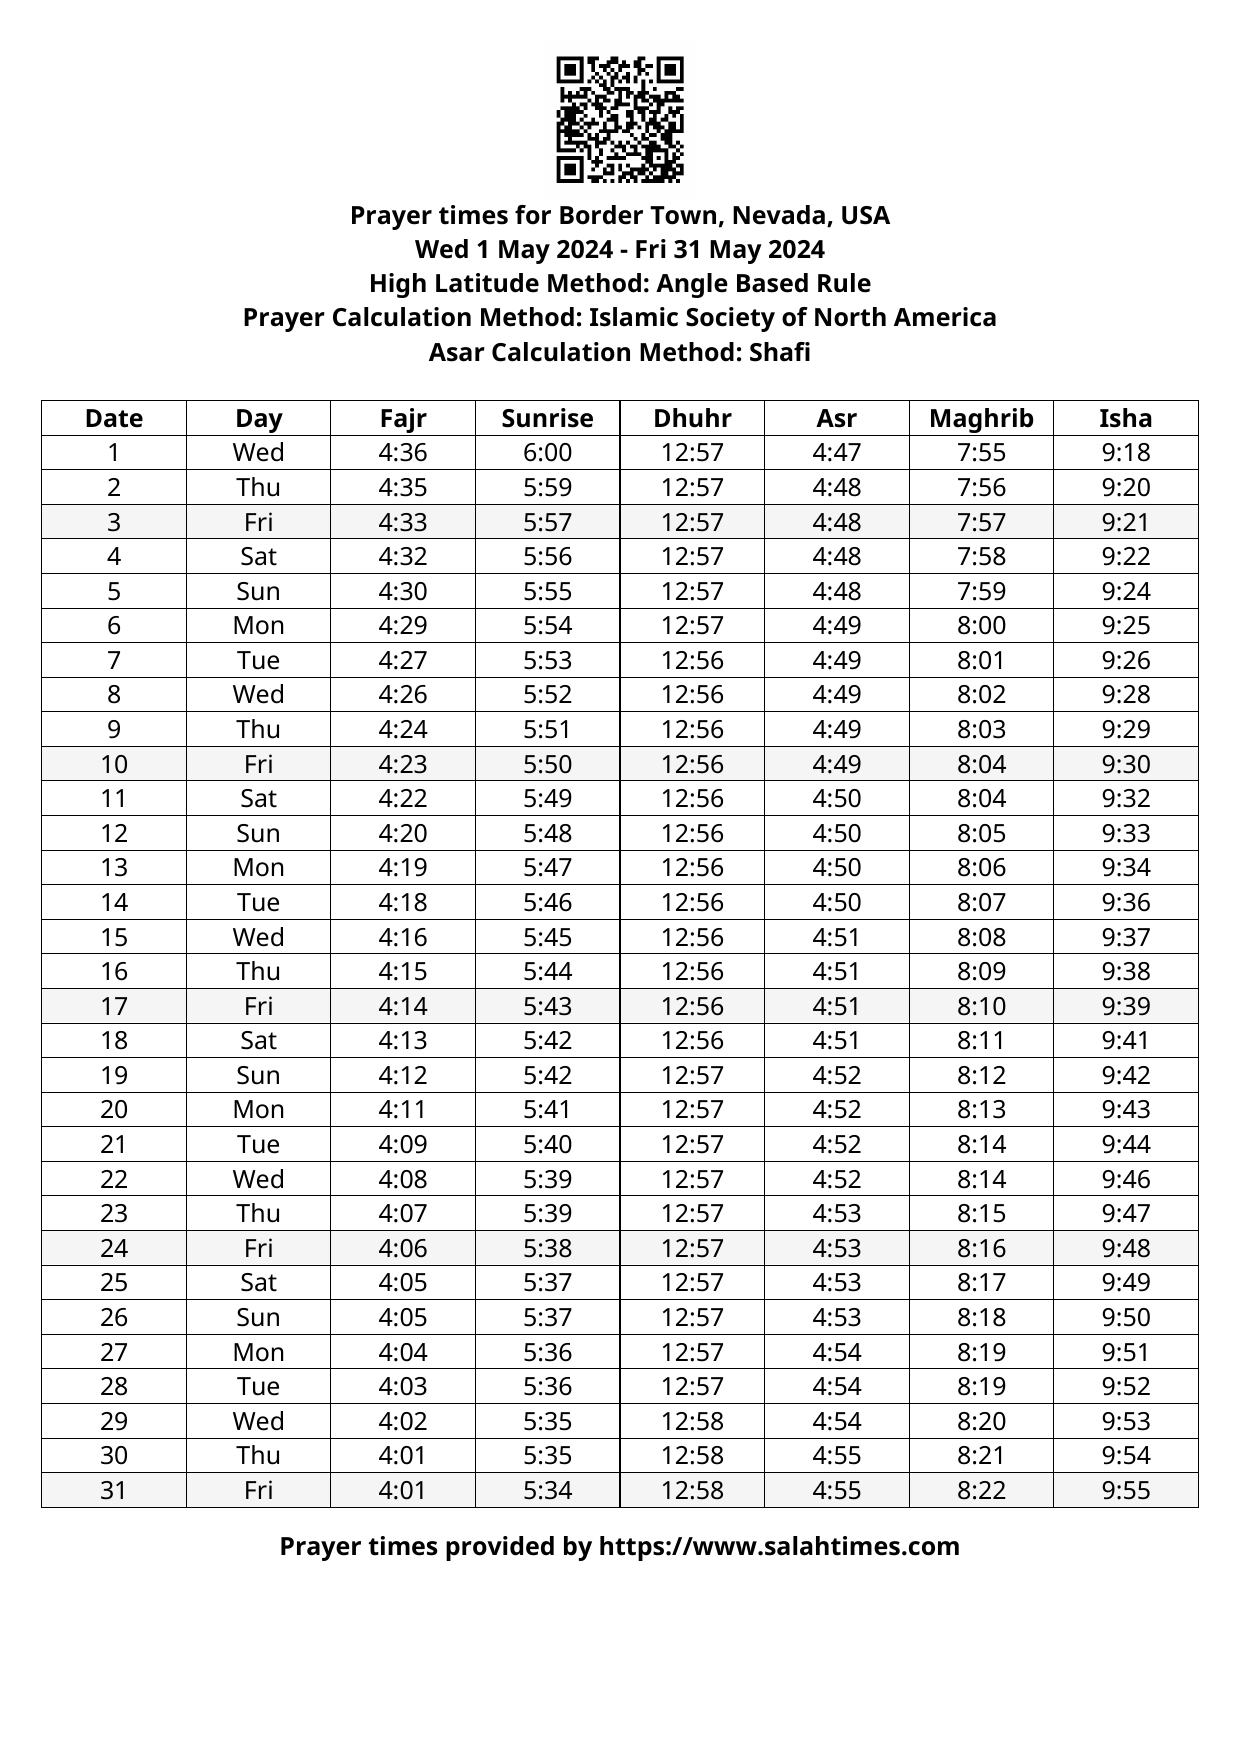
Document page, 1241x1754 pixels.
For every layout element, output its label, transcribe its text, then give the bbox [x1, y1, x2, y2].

table_cell 8:19 [910, 1335, 1053, 1368]
table_cell 17 [42, 989, 186, 1022]
table_cell 12:58 [621, 1473, 764, 1507]
table_cell 4:49 [765, 643, 909, 677]
table_cell Thu [187, 1439, 330, 1472]
table_cell 5:46 [476, 885, 619, 919]
table_cell 2 [42, 470, 186, 504]
table_cell 9:43 [1054, 1093, 1198, 1126]
table_cell 8:17 [910, 1266, 1053, 1299]
table_cell 4:48 [765, 505, 909, 538]
table_cell Wed [187, 1162, 330, 1195]
table_cell 12:58 [621, 1404, 764, 1437]
table_cell 12:56 [621, 920, 764, 953]
table_cell 10 [42, 747, 186, 780]
table_cell 4:33 [331, 505, 475, 538]
table_cell 14 [42, 885, 186, 919]
table_cell Sun [187, 816, 330, 849]
table_cell 5:38 [476, 1231, 619, 1264]
table_cell 4:13 [331, 1024, 475, 1057]
table_cell 27 [42, 1335, 186, 1368]
table_cell 9:22 [1054, 539, 1198, 573]
table_cell 5:57 [476, 505, 619, 538]
text Prayer times provided by https://www.salahtimes.com [42, 1528, 1198, 1563]
table_cell 5:42 [476, 1058, 619, 1092]
table_cell Sun [187, 574, 330, 607]
table_cell 4 [42, 539, 186, 573]
table_cell 9:28 [1054, 678, 1198, 711]
table_cell 4:52 [765, 1127, 909, 1161]
table_cell 4:55 [765, 1473, 909, 1507]
text Asar Calculation Method: Shafi [42, 334, 1198, 368]
table_cell 4:02 [331, 1404, 475, 1437]
table_cell 1 [42, 436, 186, 469]
table_cell 4:54 [765, 1404, 909, 1437]
table_cell Sat [187, 781, 330, 815]
table_cell 5:36 [476, 1335, 619, 1368]
table_cell 26 [42, 1300, 186, 1334]
table_cell 4:24 [331, 712, 475, 746]
table_cell 7:56 [910, 470, 1053, 504]
table_cell 8:15 [910, 1196, 1053, 1230]
table_cell 12:57 [621, 609, 764, 642]
table_cell 12:57 [621, 1335, 764, 1368]
table_cell 9:33 [1054, 816, 1198, 849]
table_cell 12:57 [621, 1266, 764, 1299]
table_cell 9:51 [1054, 1335, 1198, 1368]
table_cell 4:49 [765, 747, 909, 780]
table_cell 7:57 [910, 505, 1053, 538]
table_cell 8:06 [910, 851, 1053, 884]
table_cell 12:57 [621, 470, 764, 504]
table_cell 9:24 [1054, 574, 1198, 607]
table_header Fajr [331, 401, 475, 434]
table_cell 12:56 [621, 851, 764, 884]
table_cell Mon [187, 851, 330, 884]
table_cell 12:57 [621, 539, 764, 573]
table_cell 4:51 [765, 954, 909, 988]
table_cell Wed [187, 678, 330, 711]
table_cell 9:36 [1054, 885, 1198, 919]
table_cell Fri [187, 505, 330, 538]
table_cell 12:57 [621, 505, 764, 538]
table_cell 4:48 [765, 539, 909, 573]
table_cell 5:56 [476, 539, 619, 573]
table_cell 12:56 [621, 781, 764, 815]
table_cell 4:14 [331, 989, 475, 1022]
table_cell 5:45 [476, 920, 619, 953]
table_cell 8 [42, 678, 186, 711]
table_cell Sat [187, 1024, 330, 1057]
table_cell 4:52 [765, 1093, 909, 1126]
table_cell 4:22 [331, 781, 475, 815]
table_cell 8:11 [910, 1024, 1053, 1057]
table_cell 30 [42, 1439, 186, 1472]
table_cell Sat [187, 539, 330, 573]
table_cell 5:47 [476, 851, 619, 884]
table_cell 7:59 [910, 574, 1053, 607]
table_cell 5:34 [476, 1473, 619, 1507]
table_header Dhuhr [621, 401, 764, 434]
table_cell 4:51 [765, 989, 909, 1022]
table_cell 12:57 [621, 436, 764, 469]
table_cell 9:46 [1054, 1162, 1198, 1195]
table_cell 5:49 [476, 781, 619, 815]
table_cell 12:57 [621, 1093, 764, 1126]
table_cell 12:56 [621, 712, 764, 746]
table_cell 4:03 [331, 1369, 475, 1403]
table_cell Thu [187, 1196, 330, 1230]
table_cell 5:35 [476, 1404, 619, 1437]
text Prayer Calculation Method: Islamic Society of North America [42, 300, 1198, 334]
table_cell 4:52 [765, 1162, 909, 1195]
table_cell 4:05 [331, 1266, 475, 1299]
table_cell 16 [42, 954, 186, 988]
table_cell Mon [187, 609, 330, 642]
table_cell 12:58 [621, 1439, 764, 1472]
table_cell 12:57 [621, 1127, 764, 1161]
table_cell 9:53 [1054, 1404, 1198, 1437]
table_cell 13 [42, 851, 186, 884]
table_cell 9:29 [1054, 712, 1198, 746]
table_cell 5:55 [476, 574, 619, 607]
table_cell 4:27 [331, 643, 475, 677]
table_cell Thu [187, 712, 330, 746]
table_cell Wed [187, 920, 330, 953]
table_cell 5:36 [476, 1369, 619, 1403]
table_cell 4:07 [331, 1196, 475, 1230]
table_cell 4:36 [331, 436, 475, 469]
table_cell Wed [187, 1404, 330, 1437]
table_cell 5:50 [476, 747, 619, 780]
table_header Asr [765, 401, 909, 434]
table_cell 3 [42, 505, 186, 538]
table_cell 4:01 [331, 1473, 475, 1507]
table_cell 12:56 [621, 989, 764, 1022]
table_cell 9:21 [1054, 505, 1198, 538]
text High Latitude Method: Angle Based Rule [42, 266, 1198, 300]
table_cell 8:04 [910, 781, 1053, 815]
table_cell 5:52 [476, 678, 619, 711]
table_cell 4:01 [331, 1439, 475, 1472]
table_cell 5:37 [476, 1300, 619, 1334]
table_cell 9:44 [1054, 1127, 1198, 1161]
table_cell 9:20 [1054, 470, 1198, 504]
table_cell 8:10 [910, 989, 1053, 1022]
table_cell 5:39 [476, 1162, 619, 1195]
table_cell 4:50 [765, 781, 909, 815]
table_cell 4:49 [765, 609, 909, 642]
table_cell Thu [187, 470, 330, 504]
table_cell 9 [42, 712, 186, 746]
table_cell 4:48 [765, 470, 909, 504]
table_cell Sun [187, 1300, 330, 1334]
table_cell 4:50 [765, 885, 909, 919]
table_cell 4:05 [331, 1300, 475, 1334]
table_cell 5:53 [476, 643, 619, 677]
table_cell 11 [42, 781, 186, 815]
table_cell 12:57 [621, 1231, 764, 1264]
table_cell 12:56 [621, 643, 764, 677]
table_cell Fri [187, 1473, 330, 1507]
table_cell 5:40 [476, 1127, 619, 1161]
table_cell 8:03 [910, 712, 1053, 746]
table_cell Sat [187, 1266, 330, 1299]
table_cell Wed [187, 436, 330, 469]
table_cell 12:57 [621, 1058, 764, 1092]
table_cell Tue [187, 1127, 330, 1161]
text Wed 1 May 2024 - Fri 31 May 2024 [42, 232, 1198, 266]
table_cell Tue [187, 885, 330, 919]
table_cell 9:39 [1054, 989, 1198, 1022]
table_cell 4:49 [765, 712, 909, 746]
table_cell 9:47 [1054, 1196, 1198, 1230]
table_cell 4:53 [765, 1300, 909, 1334]
table_cell 9:55 [1054, 1473, 1198, 1507]
table_cell 4:35 [331, 470, 475, 504]
table_cell 4:29 [331, 609, 475, 642]
table_cell 24 [42, 1231, 186, 1264]
table_cell 19 [42, 1058, 186, 1092]
table_cell 9:32 [1054, 781, 1198, 815]
table_cell 9:42 [1054, 1058, 1198, 1092]
table_cell 8:14 [910, 1162, 1053, 1195]
table_cell 5:37 [476, 1266, 619, 1299]
table_cell 9:48 [1054, 1231, 1198, 1264]
table_cell 4:49 [765, 678, 909, 711]
table_cell 5:48 [476, 816, 619, 849]
table_cell 28 [42, 1369, 186, 1403]
table_cell Fri [187, 989, 330, 1022]
table_cell 12:56 [621, 954, 764, 988]
table_cell 25 [42, 1266, 186, 1299]
table_cell 7 [42, 643, 186, 677]
table_cell 8:08 [910, 920, 1053, 953]
table_cell 31 [42, 1473, 186, 1507]
table_cell 12:57 [621, 1369, 764, 1403]
table_cell 4:04 [331, 1335, 475, 1368]
table_cell 22 [42, 1162, 186, 1195]
table_header Maghrib [910, 401, 1053, 434]
table_cell 12:56 [621, 816, 764, 849]
table_cell 12:56 [621, 678, 764, 711]
table_cell 4:20 [331, 816, 475, 849]
table_cell 8:13 [910, 1093, 1053, 1126]
table_cell 4:55 [765, 1439, 909, 1472]
table_cell 12:56 [621, 885, 764, 919]
table_cell 8:22 [910, 1473, 1053, 1507]
table_cell Sun [187, 1058, 330, 1092]
table_cell 4:50 [765, 816, 909, 849]
table_cell 4:26 [331, 678, 475, 711]
table_cell 8:00 [910, 609, 1053, 642]
table_cell 9:30 [1054, 747, 1198, 780]
table_cell 4:18 [331, 885, 475, 919]
table_cell 4:11 [331, 1093, 475, 1126]
table_cell Fri [187, 1231, 330, 1264]
table_cell 5:39 [476, 1196, 619, 1230]
table_cell Tue [187, 643, 330, 677]
table_header Day [187, 401, 330, 434]
table_cell 8:05 [910, 816, 1053, 849]
table_cell 9:18 [1054, 436, 1198, 469]
table_cell 9:50 [1054, 1300, 1198, 1334]
table_cell 12:56 [621, 1024, 764, 1057]
table_cell 4:53 [765, 1231, 909, 1264]
table_cell 12:57 [621, 1196, 764, 1230]
table_cell 6 [42, 609, 186, 642]
table_cell 9:37 [1054, 920, 1198, 953]
table_cell 5:59 [476, 470, 619, 504]
table_cell 6:00 [476, 436, 619, 469]
picture [542, 41, 699, 198]
table_cell Thu [187, 954, 330, 988]
table_cell 4:19 [331, 851, 475, 884]
table_cell 4:23 [331, 747, 475, 780]
table_cell 4:53 [765, 1266, 909, 1299]
table_cell 4:51 [765, 1024, 909, 1057]
table_cell 8:20 [910, 1404, 1053, 1437]
table_cell 5:35 [476, 1439, 619, 1472]
table_cell 4:53 [765, 1196, 909, 1230]
table_cell 12:57 [621, 574, 764, 607]
table_cell 5:44 [476, 954, 619, 988]
table_cell 9:52 [1054, 1369, 1198, 1403]
table_cell 4:51 [765, 920, 909, 953]
table_cell 8:09 [910, 954, 1053, 988]
table_cell 8:02 [910, 678, 1053, 711]
table_cell 4:08 [331, 1162, 475, 1195]
table_cell 12 [42, 816, 186, 849]
table_cell 5:43 [476, 989, 619, 1022]
table_cell 4:50 [765, 851, 909, 884]
table_cell 9:41 [1054, 1024, 1198, 1057]
table_cell 5:51 [476, 712, 619, 746]
table_cell 4:15 [331, 954, 475, 988]
table_cell 4:54 [765, 1335, 909, 1368]
table_header Sunrise [476, 401, 619, 434]
table_cell 9:26 [1054, 643, 1198, 677]
table_cell 4:48 [765, 574, 909, 607]
text Prayer times for Border Town, Nevada, USA [42, 198, 1198, 232]
table_cell 8:14 [910, 1127, 1053, 1161]
table_cell 5:54 [476, 609, 619, 642]
table_cell 4:30 [331, 574, 475, 607]
table_cell 9:38 [1054, 954, 1198, 988]
table_cell 4:47 [765, 436, 909, 469]
table_cell 12:57 [621, 1300, 764, 1334]
table_cell 4:09 [331, 1127, 475, 1161]
table_cell 8:01 [910, 643, 1053, 677]
table_cell Tue [187, 1369, 330, 1403]
table_cell 8:04 [910, 747, 1053, 780]
table_cell Mon [187, 1335, 330, 1368]
table_cell 4:54 [765, 1369, 909, 1403]
table_cell 5:42 [476, 1024, 619, 1057]
table_cell 4:06 [331, 1231, 475, 1264]
table_cell 9:54 [1054, 1439, 1198, 1472]
table_cell 4:16 [331, 920, 475, 953]
table_cell 8:12 [910, 1058, 1053, 1092]
table_cell 9:25 [1054, 609, 1198, 642]
table_cell 20 [42, 1093, 186, 1126]
table_cell 4:12 [331, 1058, 475, 1092]
table_cell 12:56 [621, 747, 764, 780]
table_cell 12:57 [621, 1162, 764, 1195]
table_cell 29 [42, 1404, 186, 1437]
table_cell 8:19 [910, 1369, 1053, 1403]
table_cell 18 [42, 1024, 186, 1057]
table_cell 8:16 [910, 1231, 1053, 1264]
table_cell 5 [42, 574, 186, 607]
table_cell 5:41 [476, 1093, 619, 1126]
table_cell Mon [187, 1093, 330, 1126]
table_header Isha [1054, 401, 1198, 434]
table_cell 4:52 [765, 1058, 909, 1092]
table_cell 8:21 [910, 1439, 1053, 1472]
table_cell 7:58 [910, 539, 1053, 573]
table_cell Fri [187, 747, 330, 780]
table_cell 23 [42, 1196, 186, 1230]
table_header Date [42, 401, 186, 434]
table_cell 9:49 [1054, 1266, 1198, 1299]
table_cell 7:55 [910, 436, 1053, 469]
table_cell 8:07 [910, 885, 1053, 919]
table_cell 21 [42, 1127, 186, 1161]
table_cell 9:34 [1054, 851, 1198, 884]
table_cell 8:18 [910, 1300, 1053, 1334]
table_cell 4:32 [331, 539, 475, 573]
table_cell 15 [42, 920, 186, 953]
